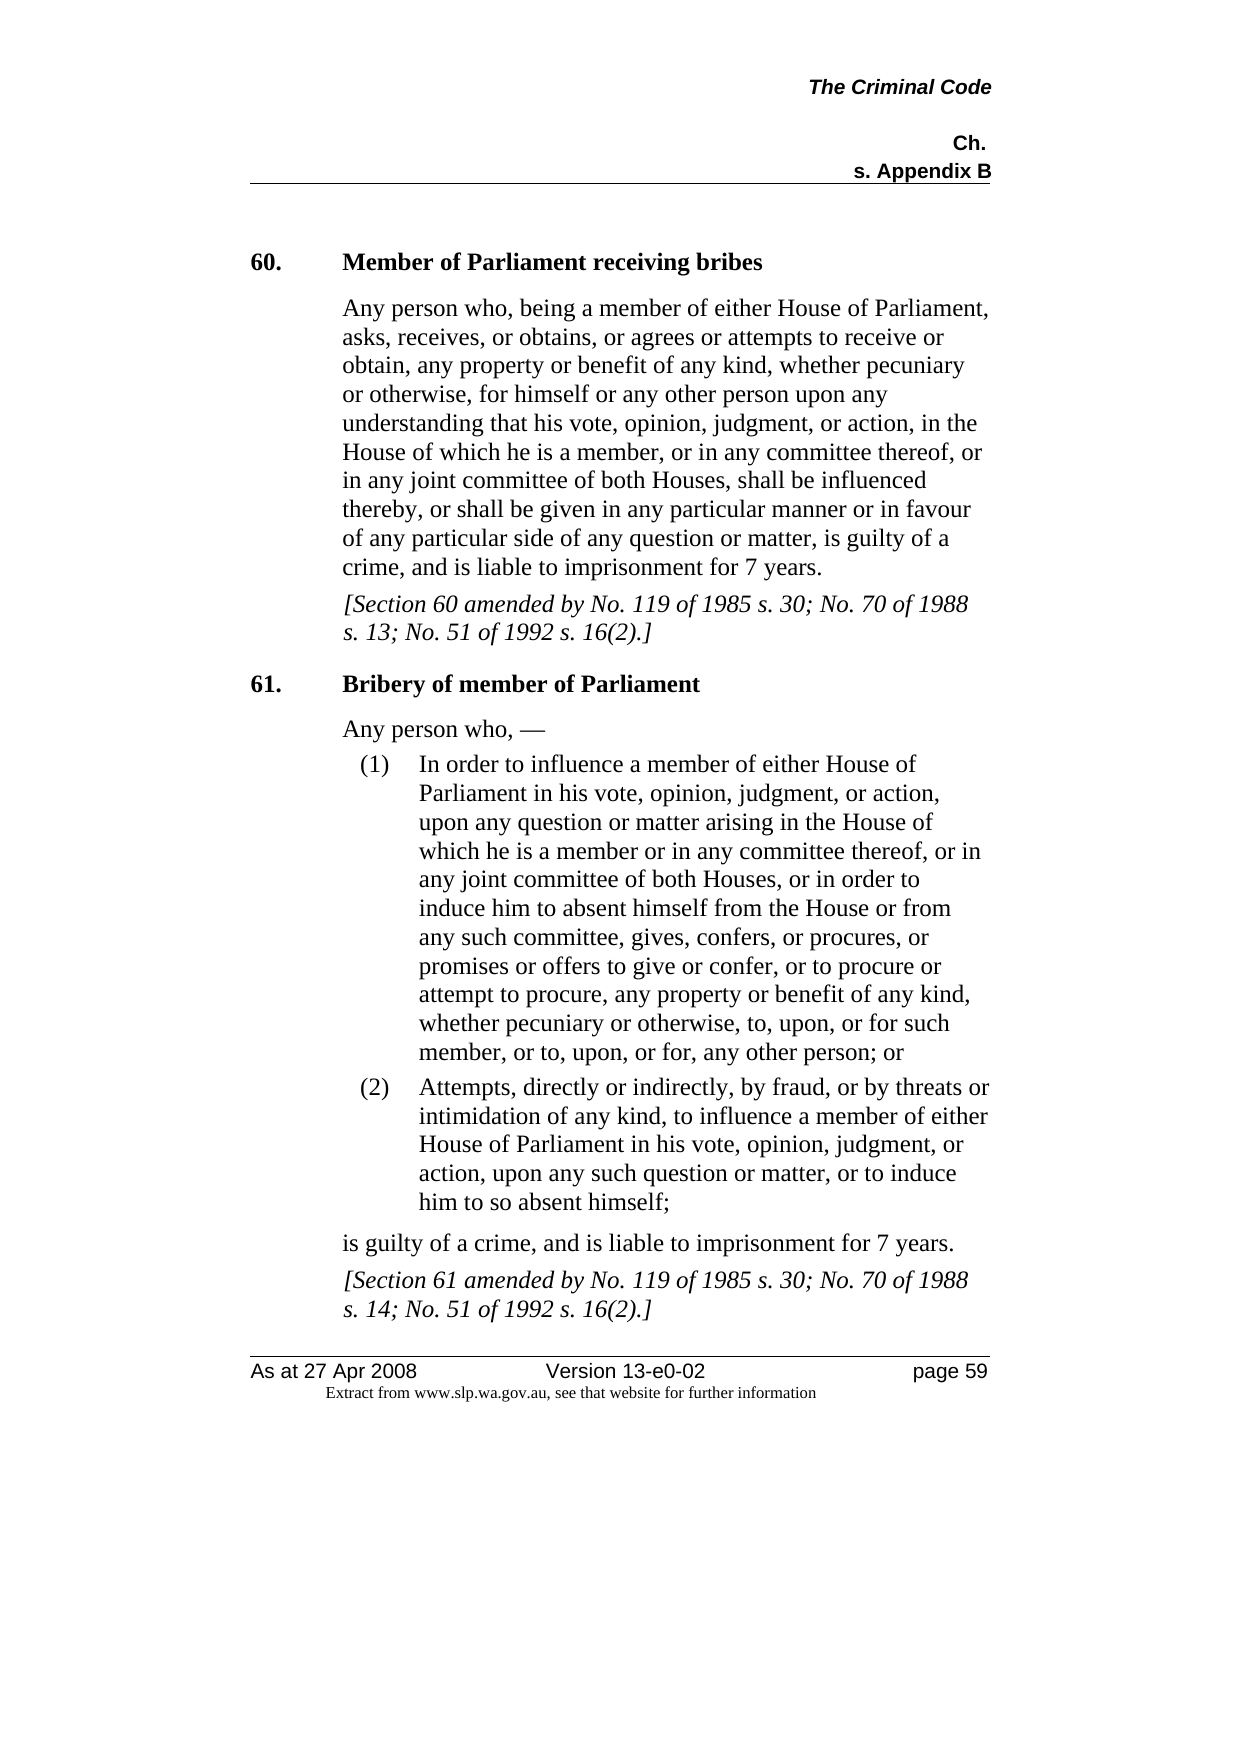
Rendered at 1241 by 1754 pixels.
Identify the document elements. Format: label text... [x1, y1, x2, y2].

text is guilty of a crime, and is liable to imprisonment for 7 years. [250, 1228, 990, 1257]
text [Section 61 amended by No. 119 of 1985 s. 30; No. 70 of 1988 s. 14; No. 51 of 1992 s. 16(2).] [250, 1265, 990, 1323]
text [Section 60 amended by No. 119 of 1985 s. 30; No. 70 of 1988 s. 13; No. 51 of 1992 s. 16(2).] [250, 589, 990, 646]
text Any person who, — [250, 714, 990, 743]
subtitle 60. Member of Parliament receiving bribes [250, 247, 990, 276]
subtitle 61. Bribery of member of Parliament [250, 669, 990, 698]
text (2) Attempts, directly or indirectly, by fraud, or by threats or intimidation of any kind, to influence a member of either House of Parliament in his vote, opinion, judgment, or action, upon any such question or matter, or to induce him to so absent himself; [250, 1072, 990, 1216]
text (1) In order to influence a member of either House of Parliament in his vote, opinion, judgment, or action, upon any question or matter arising in the House of which he is a member or in any committee thereof, or in any joint committee of both Houses, or in order to induce him to absent himself from the House or from any such committee, gives, confers, or procures, or promises or offers to give or confer, or to procure or attempt to procure, any property or benefit of any kind, whether pecuniary or otherwise, to, upon, or for such member, or to, upon, or for, any other person; or [250, 749, 990, 1066]
text Any person who, being a member of either House of Parliament, asks, receives, or obtains, or agrees or attempts to receive or obtain, any property or benefit of any kind, whether pecuniary or otherwise, for himself or any other person upon any understanding that his vote, opinion, judgment, or action, in the House of which he is a member, or in any committee thereof, or in any joint committee of both Houses, shall be influenced thereby, or shall be given in any particular manner or in favour of any particular side of any question or matter, is guilty of a crime, and is liable to imprisonment for 7 years. [250, 293, 990, 580]
